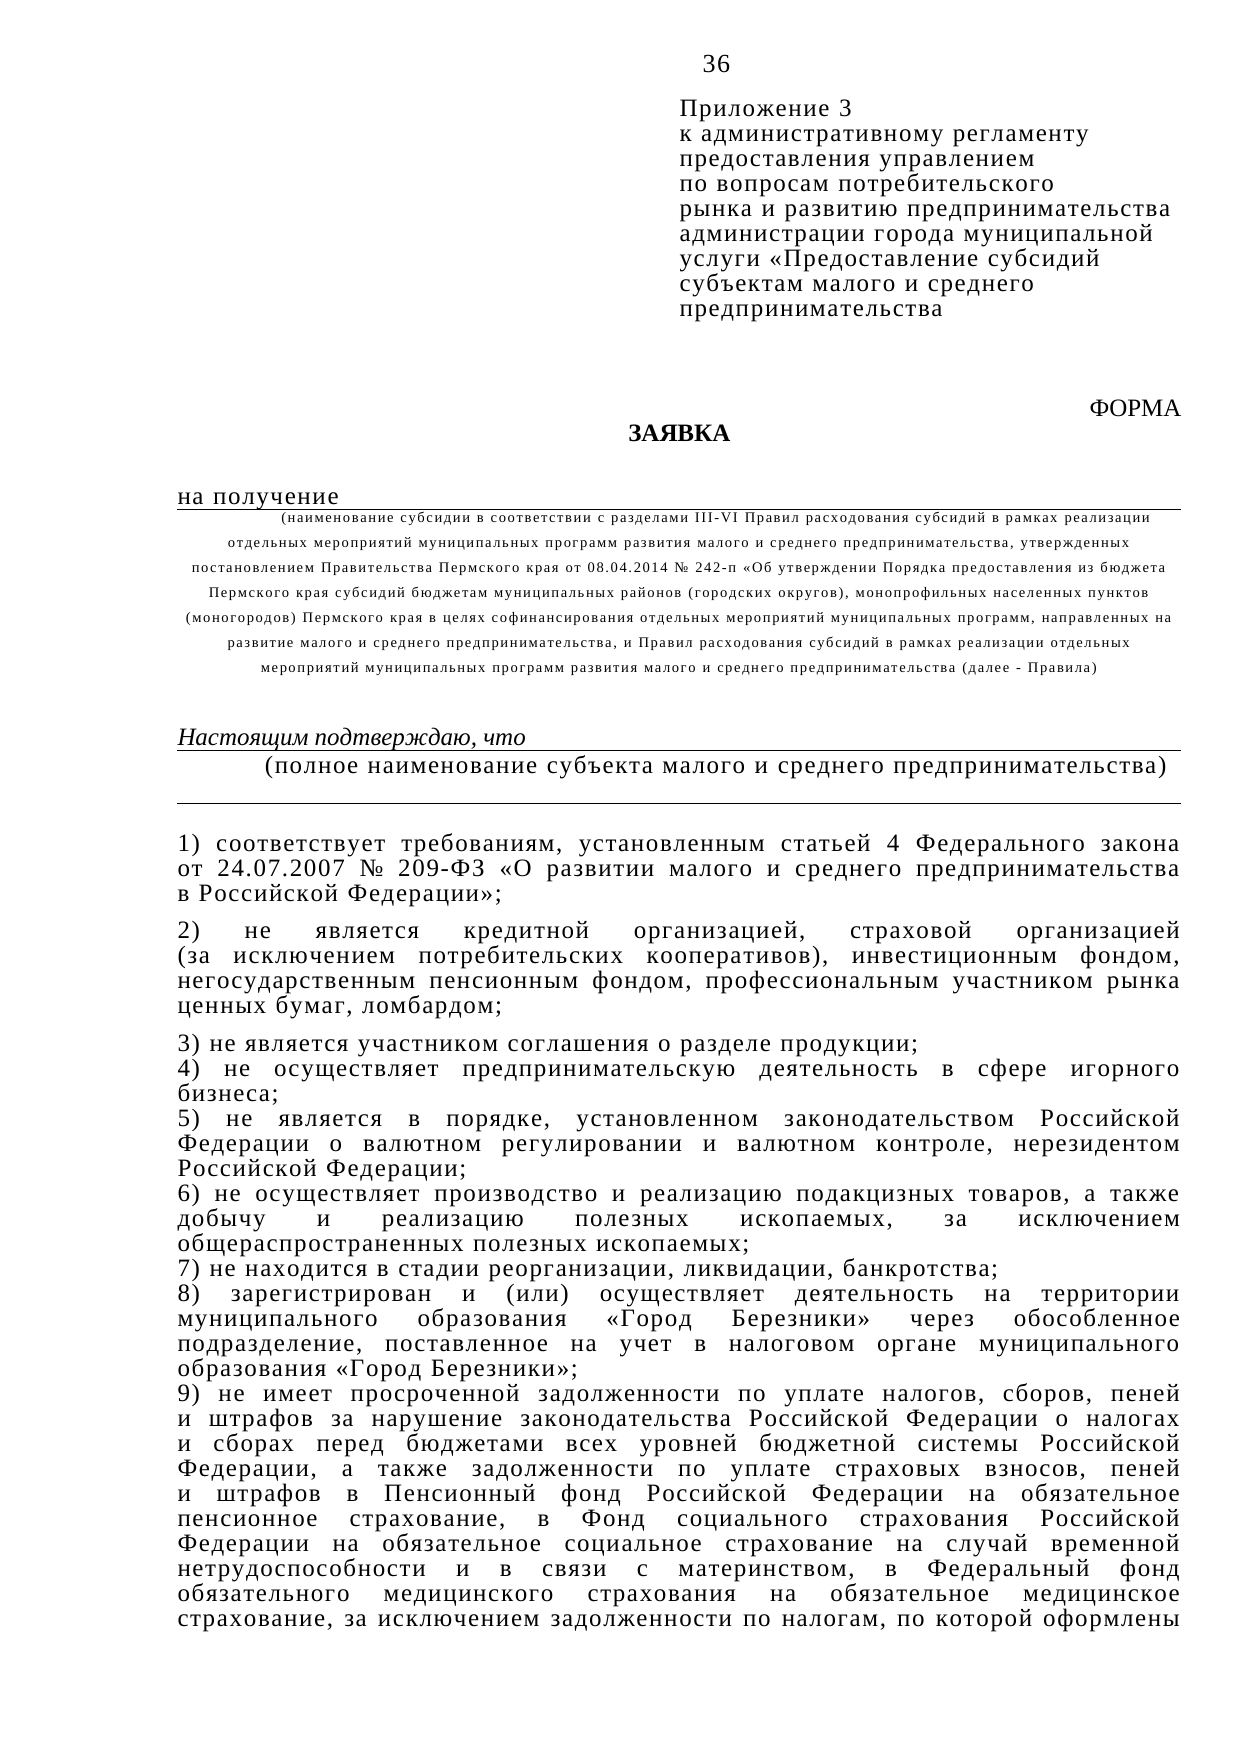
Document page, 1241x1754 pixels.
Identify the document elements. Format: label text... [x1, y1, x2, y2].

text к административному регламенту [679, 122, 1181, 147]
text предпринимательства [679, 297, 1181, 322]
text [177, 1381, 1181, 1631]
text Приложение 3 [679, 97, 1181, 122]
text 6) не осуществляет производство и реализацию подакцизных товаров, а также добычу и реализацию полезных ископаемых, за исключением общераспространенных полезных ископаемых; [177, 1181, 1181, 1256]
text на получение [177, 484, 1181, 509]
text (полное наименование субъекта малого и среднего предпринимательства) [177, 751, 1181, 778]
text 8) зарегистрирован и (или) осуществляет деятельность на территории муниципального образования «Город Березники» через обособленное подразделение, поставленное на учет в налоговом органе муниципального образования «Город Березники»; [177, 1281, 1181, 1381]
subtitle Настоящим подтверждаю, что [177, 725, 1181, 750]
text субъектам малого и среднего [679, 272, 1181, 297]
text администрации города муниципальной [679, 222, 1181, 247]
subtitle ЗАЯВКА [177, 422, 1181, 447]
text по вопросам потребительского [679, 172, 1181, 197]
text предоставления управлением [679, 147, 1181, 172]
text 3) не является участником соглашения о разделе продукции; [177, 1031, 1181, 1056]
subtitle ФОРМА [177, 397, 1181, 422]
text (наименование субсидии в соответствии с разделами III-VI Правил расходования субсидий в рамках реализации отдельных мероприятий муниципальных программ развития малого и среднего предпринимательства, утвержденных постановлением Правительства Пермского края от 08.04.2014 № 242-п «Об утверждении Порядка предоставления из бюджета Пермского края субсидий бюджетам муниципальных районов (городских округов), монопрофильных населенных пунктов (моногородов) Пермского края в целях софинансирования отдельных мероприятий муниципальных программ, направленных на развитие малого и среднего предпринимательства, и Правил расходования субсидий в рамках реализации отдельных мероприятий муниципальных программ развития малого и среднего предпринимательства (далее - Правила) [177, 510, 1181, 687]
text 4) не осуществляет предпринимательскую деятельность в сфере игорного бизнеса; [177, 1056, 1181, 1106]
text 5) не является в порядке, установленном законодательством Российской Федерации о валютном регулировании и валютном контроле, нерезидентом Российской Федерации; [177, 1106, 1181, 1181]
text услуги «Предоставление субсидий [679, 247, 1181, 272]
text 1) соответствует требованиям, установленным статьей 4 Федерального закона от 24.07.2007 № 209-ФЗ «О развитии малого и среднего предпринимательства в Российской Федерации»; [177, 831, 1181, 906]
text 7) не находится в стадии реорганизации, ликвидации, банкротства; [177, 1256, 1181, 1281]
text рынка и развитию предпринимательства [679, 197, 1181, 222]
text 2) не является кредитной организацией, страховой организацией (за исключением потребительских кооперативов), инвестиционным фондом, негосударственным пенсионным фондом, профессиональным участником рынка ценных бумаг, ломбардом; [177, 919, 1181, 1019]
